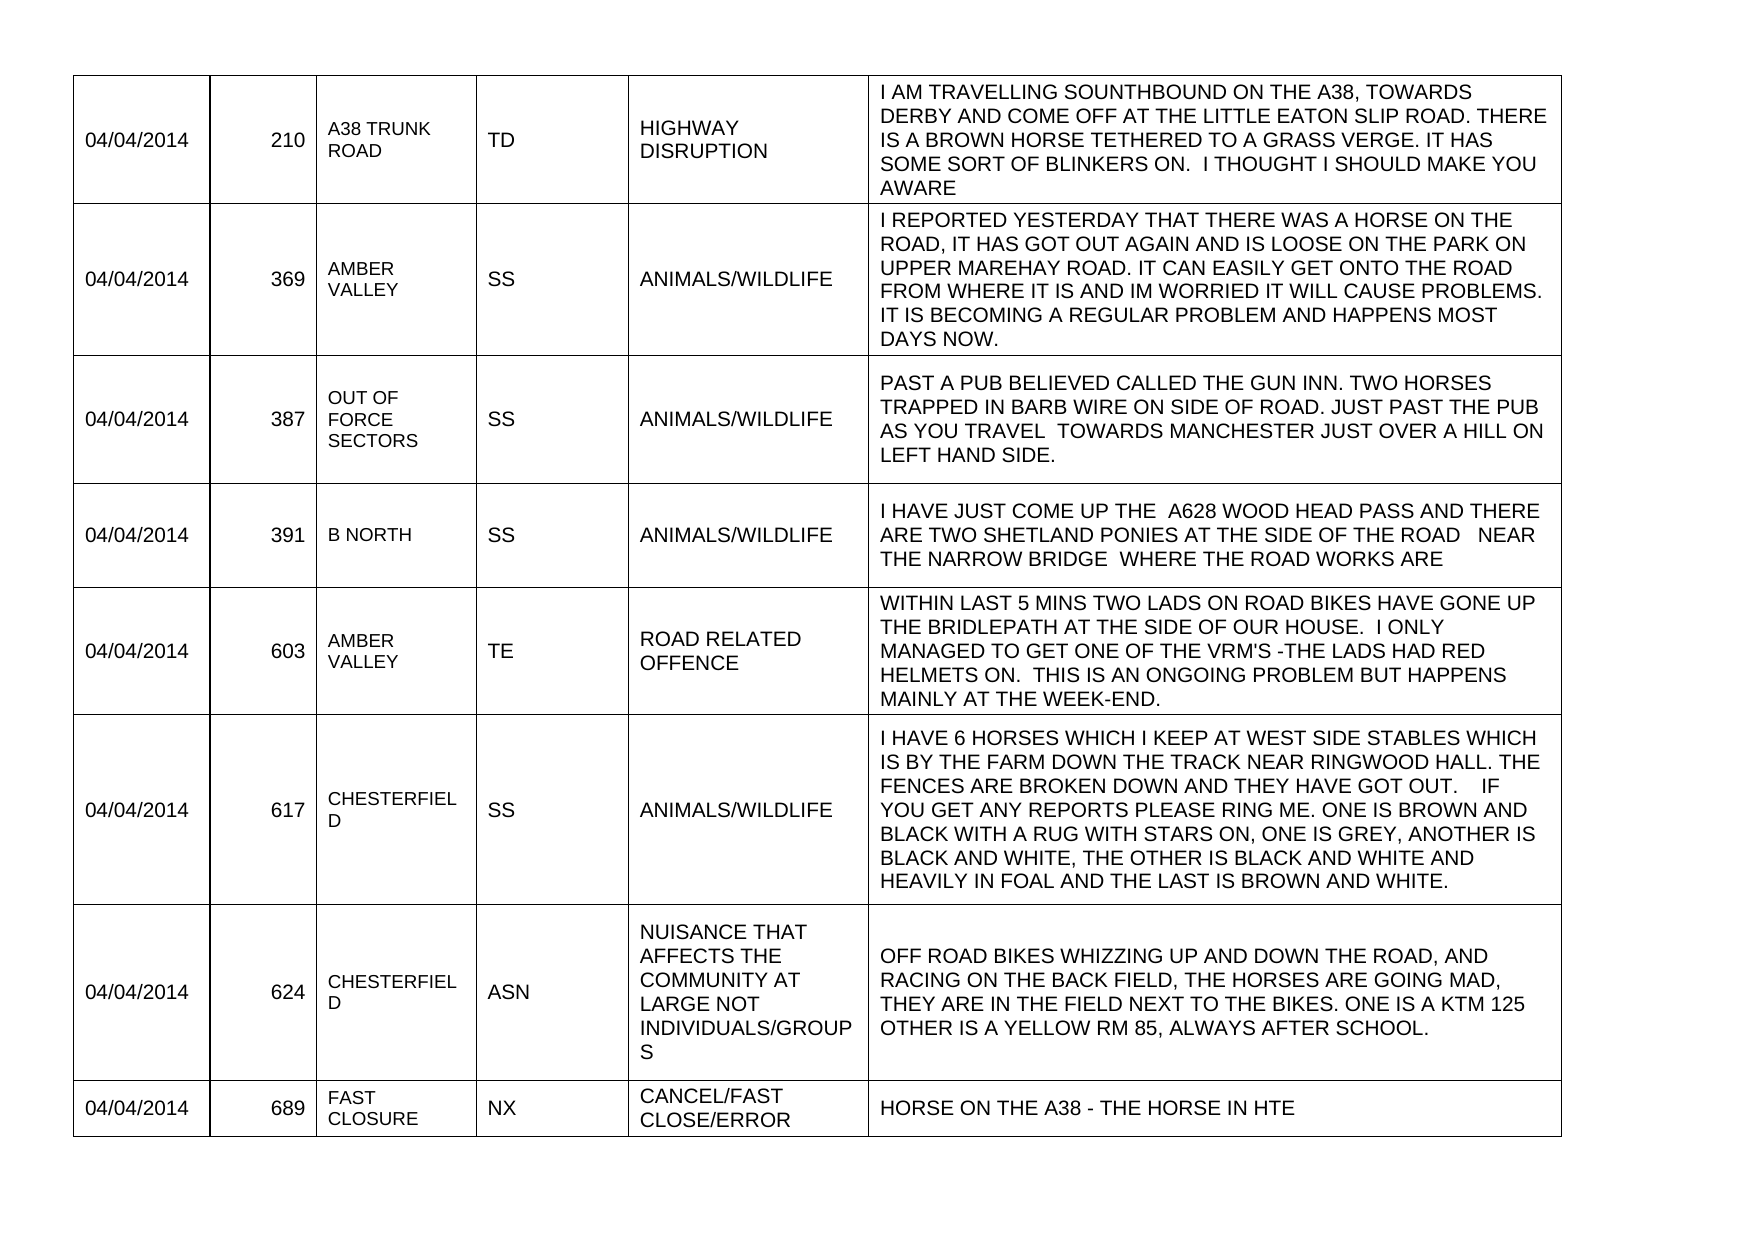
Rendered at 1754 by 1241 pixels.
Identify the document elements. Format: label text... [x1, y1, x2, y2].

table_cell A38 TRUNK ROAD [317, 76, 476, 203]
table_cell AMBER VALLEY [317, 204, 476, 355]
table_cell 617 [211, 715, 316, 903]
table_cell I AM TRAVELLING SOUNTHBOUND ON THE A38, TOWARDS DERBY AND COME OFF AT THE LITTLE EATON SLIP ROAD. THERE IS A BROWN HORSE TETHERED TO A GRASS VERGE. IT HAS SOME SORT OF BLINKERS ON. I THOUGHT I SHOULD MAKE YOU AWARE [869, 76, 1561, 203]
table_cell 04/04/2014 [74, 356, 209, 483]
table_cell 387 [211, 356, 316, 483]
table_cell 04/04/2014 [74, 905, 209, 1080]
table_cell I REPORTED YESTERDAY THAT THERE WAS A HORSE ON THE ROAD, IT HAS GOT OUT AGAIN AND IS LOOSE ON THE PARK ON UPPER MAREHAY ROAD. IT CAN EASILY GET ONTO THE ROAD FROM WHERE IT IS AND IM WORRIED IT WILL CAUSE PROBLEMS. IT IS BECOMING A REGULAR PROBLEM AND HAPPENS MOST DAYS NOW. [869, 204, 1561, 355]
table_cell TD [477, 76, 628, 203]
table_cell 04/04/2014 [74, 484, 209, 587]
table_cell OUT OF FORCE SECTORS [317, 356, 476, 483]
table_cell ANIMALS/WILDLIFE [629, 484, 868, 587]
table_cell 04/04/2014 [74, 588, 209, 714]
table_cell SS [477, 356, 628, 483]
table_cell CHESTERFIELD [317, 715, 476, 903]
table_cell HORSE ON THE A38 - THE HORSE IN HTE [869, 1081, 1561, 1136]
table_cell ASN [477, 905, 628, 1080]
table_cell OFF ROAD BIKES WHIZZING UP AND DOWN THE ROAD, AND RACING ON THE BACK FIELD, THE HORSES ARE GOING MAD, THEY ARE IN THE FIELD NEXT TO THE BIKES. ONE IS A KTM 125 OTHER IS A YELLOW RM 85, ALWAYS AFTER SCHOOL. [869, 905, 1561, 1080]
table_cell TE [477, 588, 628, 714]
table_cell HIGHWAY DISRUPTION [629, 76, 868, 203]
table_cell CANCEL/FAST CLOSE/ERROR [629, 1081, 868, 1136]
table_cell 603 [211, 588, 316, 714]
table_cell SS [477, 204, 628, 355]
table_cell 04/04/2014 [74, 76, 209, 203]
table_cell ANIMALS/WILDLIFE [629, 356, 868, 483]
table_cell ANIMALS/WILDLIFE [629, 204, 868, 355]
table_cell AMBER VALLEY [317, 588, 476, 714]
table_cell 04/04/2014 [74, 204, 209, 355]
table_cell I HAVE JUST COME UP THE A628 WOOD HEAD PASS AND THERE ARE TWO SHETLAND PONIES AT THE SIDE OF THE ROAD NEAR THE NARROW BRIDGE WHERE THE ROAD WORKS ARE [869, 484, 1561, 587]
table_cell ROAD RELATED OFFENCE [629, 588, 868, 714]
table_cell SS [477, 484, 628, 587]
table_cell FAST CLOSURE [317, 1081, 476, 1136]
table_cell NX [477, 1081, 628, 1136]
table_cell 369 [211, 204, 316, 355]
table_cell ANIMALS/WILDLIFE [629, 715, 868, 903]
table_cell NUISANCE THAT AFFECTS THE COMMUNITY AT LARGE NOT INDIVIDUALS/GROUPS [629, 905, 868, 1080]
table_cell WITHIN LAST 5 MINS TWO LADS ON ROAD BIKES HAVE GONE UP THE BRIDLEPATH AT THE SIDE OF OUR HOUSE. I ONLY MANAGED TO GET ONE OF THE VRM'S -THE LADS HAD RED HELMETS ON. THIS IS AN ONGOING PROBLEM BUT HAPPENS MAINLY AT THE WEEK-END. [869, 588, 1561, 714]
table_cell CHESTERFIELD [317, 905, 476, 1080]
table_cell 391 [211, 484, 316, 587]
table_cell 04/04/2014 [74, 1081, 209, 1136]
table_cell 689 [211, 1081, 316, 1136]
table_cell 04/04/2014 [74, 715, 209, 903]
table_cell I HAVE 6 HORSES WHICH I KEEP AT WEST SIDE STABLES WHICH IS BY THE FARM DOWN THE TRACK NEAR RINGWOOD HALL. THE FENCES ARE BROKEN DOWN AND THEY HAVE GOT OUT. IF YOU GET ANY REPORTS PLEASE RING ME. ONE IS BROWN AND BLACK WITH A RUG WITH STARS ON, ONE IS GREY, ANOTHER IS BLACK AND WHITE, THE OTHER IS BLACK AND WHITE AND HEAVILY IN FOAL AND THE LAST IS BROWN AND WHITE. [869, 715, 1561, 903]
table_cell B NORTH [317, 484, 476, 587]
table_cell SS [477, 715, 628, 903]
table_cell 624 [211, 905, 316, 1080]
table_cell 210 [211, 76, 316, 203]
table_cell PAST A PUB BELIEVED CALLED THE GUN INN. TWO HORSES TRAPPED IN BARB WIRE ON SIDE OF ROAD. JUST PAST THE PUB AS YOU TRAVEL TOWARDS MANCHESTER JUST OVER A HILL ON LEFT HAND SIDE. [869, 356, 1561, 483]
